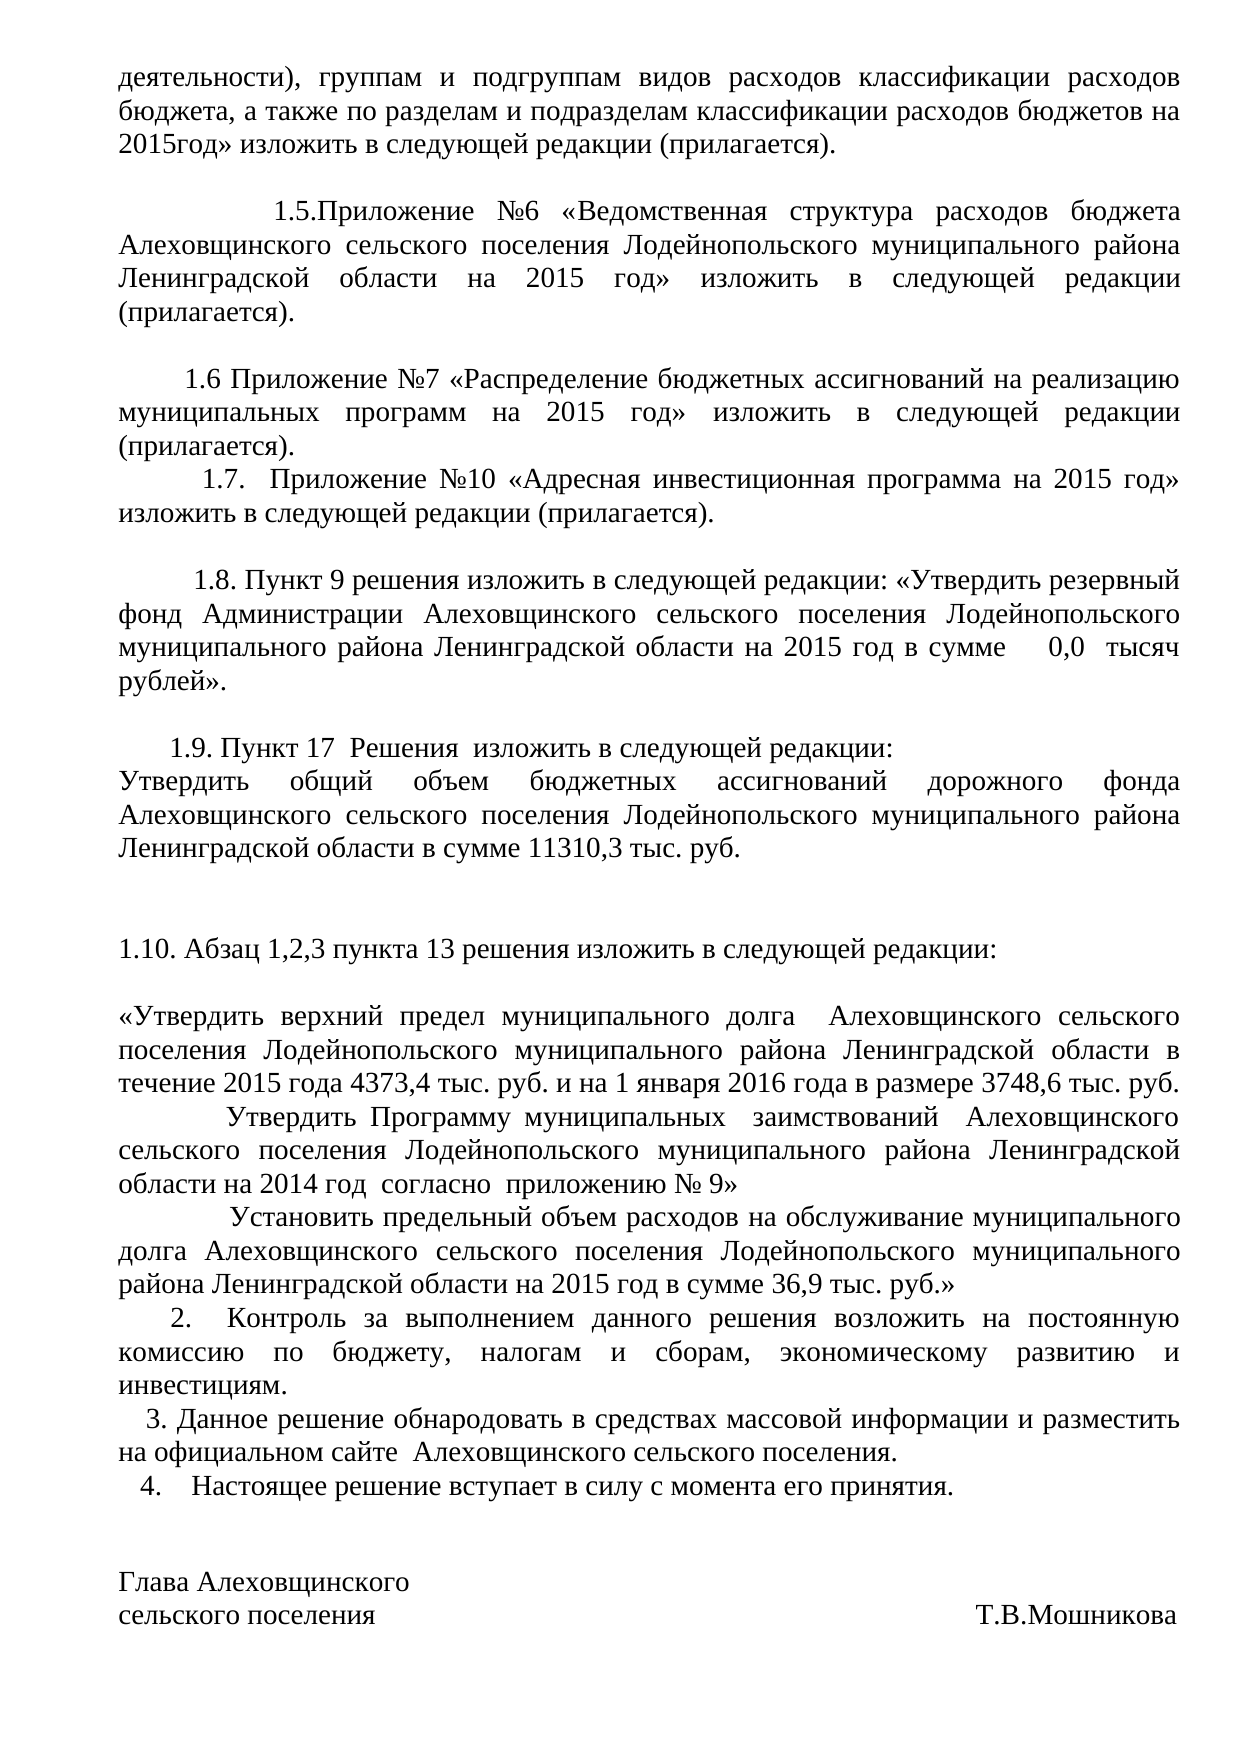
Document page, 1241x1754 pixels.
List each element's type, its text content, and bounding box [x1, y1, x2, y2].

text 4. Настоящее решение вступает в силу с момента его принятия. [118, 1468, 1181, 1501]
text 1.9. Пункт 17 Решения изложить в следующей редакции: [118, 730, 1181, 763]
text Утвердить общий объем бюджетных ассигнований дорожного фонда Алеховщинского сельского поселения Лодейнопольского муниципального района Ленинградской области в сумме 11310,3 тыс. руб. [118, 763, 1181, 864]
text 1.5.Приложение №6 «Ведомственная структура расходов бюджета Алеховщинского сельского поселения Лодейнопольского муниципального района Ленинградской области на 2015 год» изложить в следующей редакции (прилагается). [118, 193, 1181, 327]
text «Утвердить верхний предел муниципального долга Алеховщинского сельского поселения Лодейнопольского муниципального района Ленинградской области в течение 2015 года 4373,4 тыс. руб. и на 1 января 2016 года в размере 3748,6 тыс. руб. [118, 998, 1181, 1099]
text 1.6 Приложение №7 «Распределение бюджетных ассигнований на реализацию муниципальных программ на 2015 год» изложить в следующей редакции (прилагается). [118, 361, 1181, 462]
text 1.8. Пункт 9 решения изложить в следующей редакции: «Утвердить резервный фонд Администрации Алеховщинского сельского поселения Лодейнопольского муниципального района Ленинградской области на 2015 год в сумме 0,0 тысяч рублей». [118, 562, 1181, 696]
text Утвердить Программу муниципальных заимствований Алеховщинского сельского поселения Лодейнопольского муниципального района Ленинградской области на 2014 год согласно приложению № 9» [118, 1099, 1181, 1199]
text Глава Алеховщинского [118, 1564, 1181, 1597]
text Установить предельный объем расходов на обслуживание муниципального долга Алеховщинского сельского поселения Лодейнопольского муниципального района Ленинградской области на 2015 год в сумме 36,9 тыс. руб.» [118, 1199, 1181, 1300]
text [118, 59, 1181, 160]
text 2. Контроль за выполнением данного решения возложить на постоянную комиссию по бюджету, налогам и сборам, экономическому развитию и инвестициям. [118, 1300, 1181, 1401]
text 1.10. Абзац 1,2,3 пункта 13 решения изложить в следующей редакции: [118, 931, 1181, 965]
text сельского поселения Т.В.Мошникова [118, 1597, 1181, 1664]
text 3. Данное решение обнародовать в средствах массовой информации и разместить на официальном сайте Алеховщинского сельского поселения. [118, 1401, 1181, 1468]
text 1.7. Приложение №10 «Адресная инвестиционная программа на 2015 год» изложить в следующей редакции (прилагается). [118, 462, 1181, 529]
